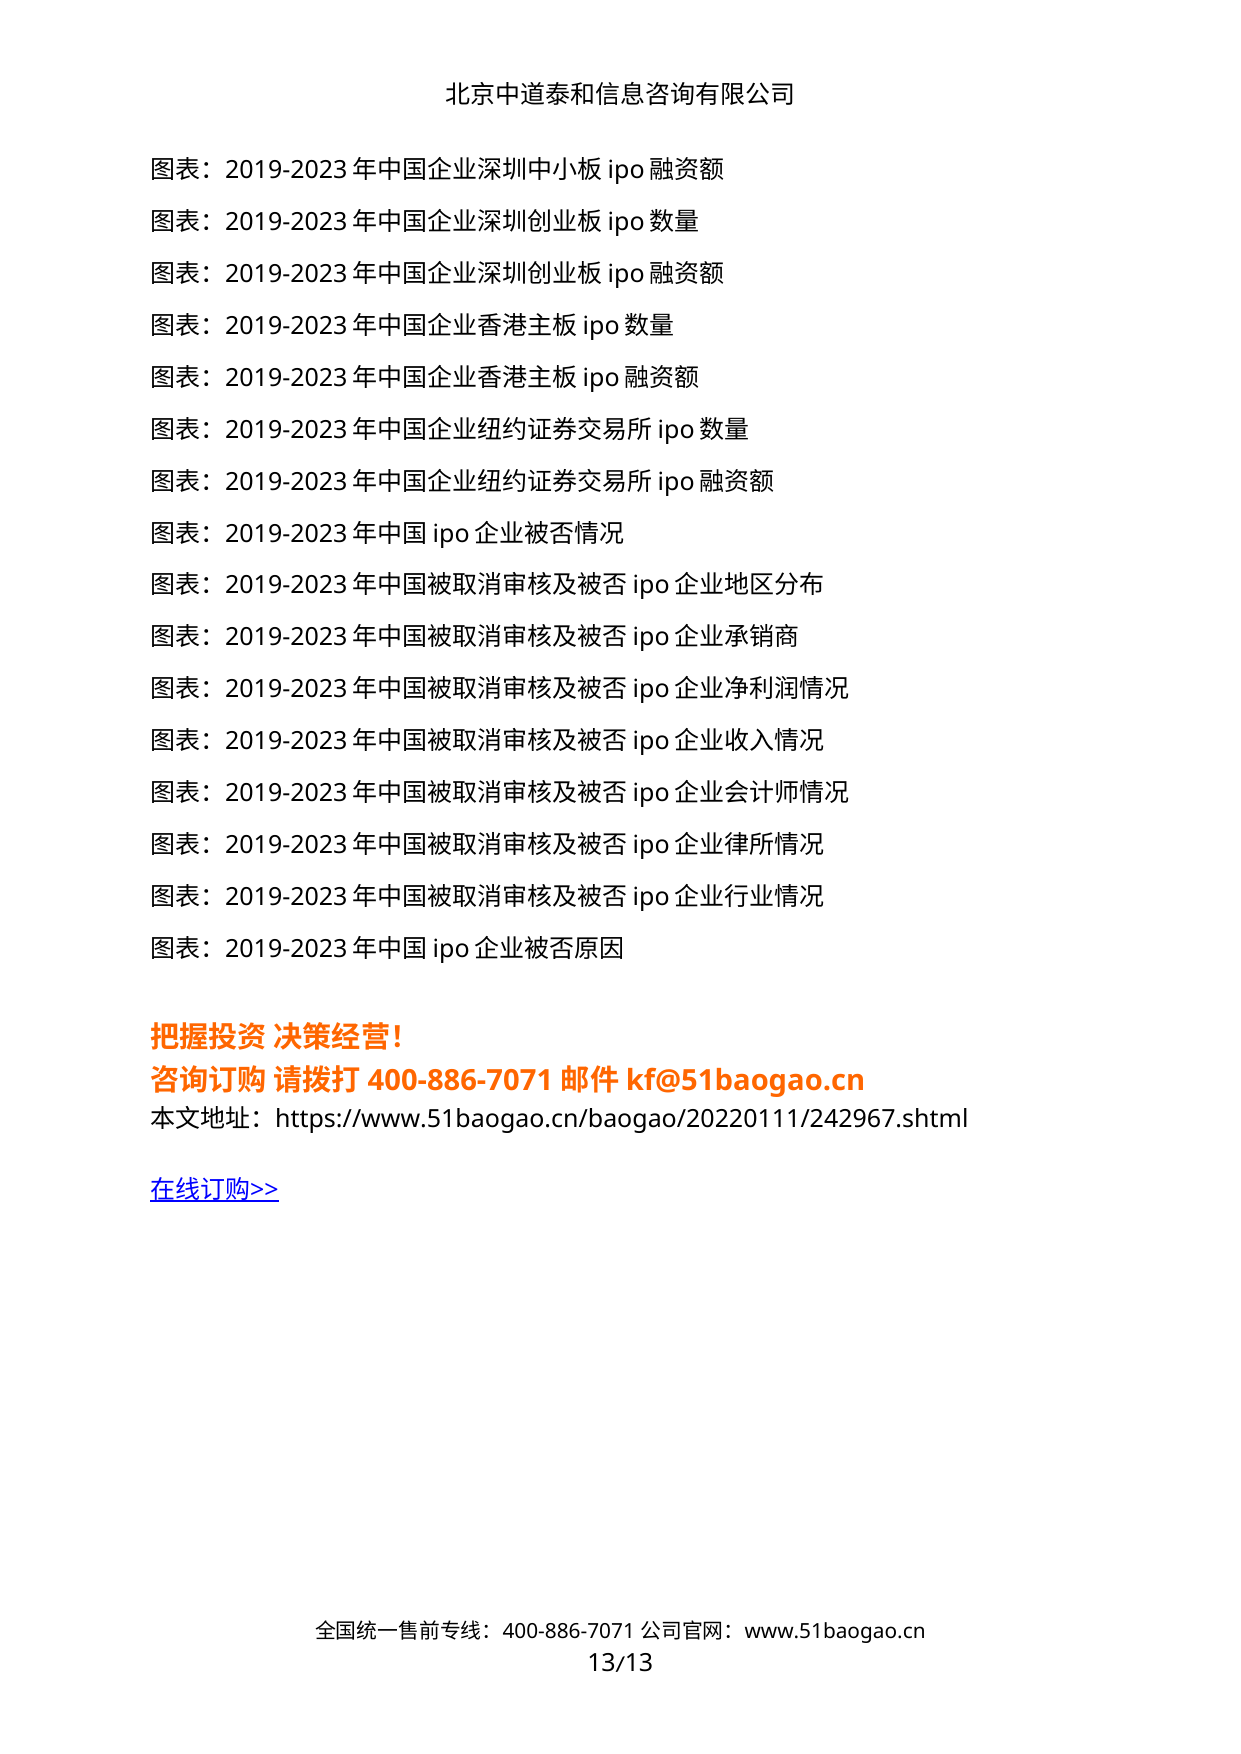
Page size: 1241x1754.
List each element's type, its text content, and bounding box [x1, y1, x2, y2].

text 图表：2019-2023年中国企业纽约证券交易所ipo融资额 [150, 461, 1090, 497]
text 图表：2019-2023年中国被取消审核及被否ipo企业行业情况 [150, 876, 1090, 912]
text 图表：2019-2023年中国被取消审核及被否ipo企业会计师情况 [150, 772, 1090, 809]
text 图表：2019-2023年中国企业纽约证券交易所ipo数量 [150, 409, 1090, 446]
text 图表：2019-2023年中国企业深圳中小板ipo融资额 [150, 150, 1090, 186]
text 图表：2019-2023年中国被取消审核及被否ipo企业净利润情况 [150, 669, 1090, 705]
text 图表：2019-2023年中国ipo企业被否情况 [150, 513, 1090, 549]
text 在线订购>> [150, 1135, 1090, 1205]
text 图表：2019-2023年中国被取消审核及被否ipo企业收入情况 [150, 721, 1090, 757]
text 图表：2019-2023年中国被取消审核及被否ipo企业律所情况 [150, 824, 1090, 861]
text 图表：2019-2023年中国ipo企业被否原因 [150, 928, 1090, 964]
text 图表：2019-2023年中国企业香港主板ipo数量 [150, 306, 1090, 342]
text 图表：2019-2023年中国被取消审核及被否ipo企业承销商 [150, 617, 1090, 653]
text 图表：2019-2023年中国企业香港主板ipo融资额 [150, 357, 1090, 394]
text 图表：2019-2023年中国企业深圳创业板ipo数量 [150, 202, 1090, 238]
text 图表：2019-2023年中国企业深圳创业板ipo融资额 [150, 254, 1090, 290]
text 把握投资 决策经营！咨询订购 请拨打 400-886-7071 邮件 kf@51baogao.cn本文地址：https://www.51baogao.cn/baogao/20220111/242967.shtml [150, 980, 1090, 1135]
text 图表：2019-2023年中国被取消审核及被否ipo企业地区分布 [150, 565, 1090, 601]
